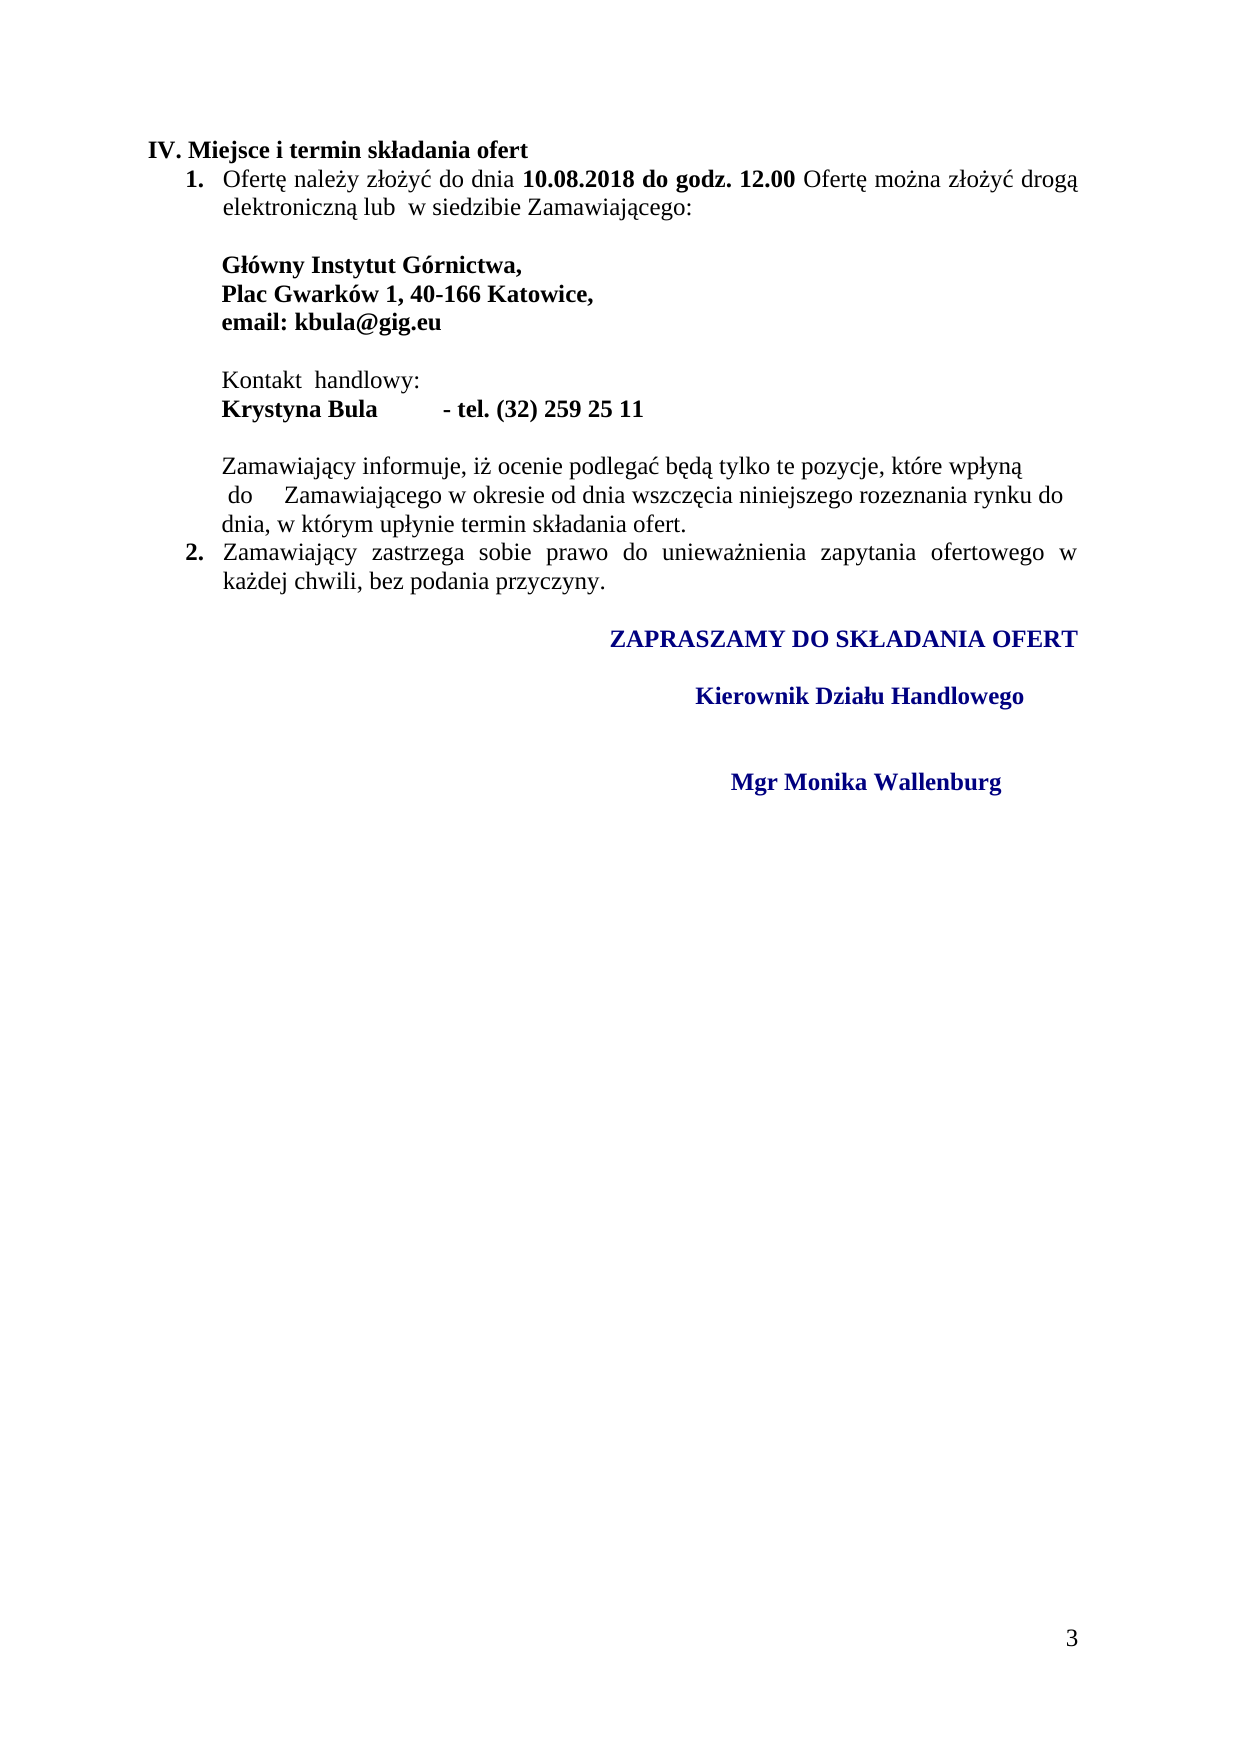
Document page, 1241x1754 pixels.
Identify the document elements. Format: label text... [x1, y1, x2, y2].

text Plac Gwarków 1, 40-166 Katowice, [148, 279, 1078, 307]
text ZAPRASZAMY DO SKŁADANIA OFERT [223, 624, 1078, 652]
text dnia, w którym upłynie termin składania ofert. [148, 509, 1078, 537]
text Krystyna Bula - tel. (32) 259 25 11 [148, 394, 1078, 422]
text Mgr Monika Wallenburg [223, 767, 1078, 796]
text Kontakt handlowy: [148, 365, 1078, 394]
list Ofertę należy złożyć do dnia 10.08.2018 do godz. 12.00 Ofertę można złożyć drogą elektroniczną lub w siedzibie Zamawiającego: [185, 164, 1078, 221]
text do Zamawiającego w okresie od dnia wszczęcia niniejszego rozeznania rynku do [148, 480, 1078, 509]
text email: kbula@gig.eu [148, 307, 1078, 336]
text Kierownik Działu Handlowego [223, 681, 1078, 710]
list Zamawiający zastrzega sobie prawo do unieważnienia zapytania ofertowego w każdej chwili, bez podania przyczyny. [185, 537, 1078, 595]
text Zamawiający informuje, iż ocenie podlegać będą tylko te pozycje, które wpłyną [148, 451, 1078, 480]
text IV. Miejsce i termin składania ofert [148, 135, 1078, 164]
text Główny Instytut Górnictwa, [148, 250, 1078, 279]
